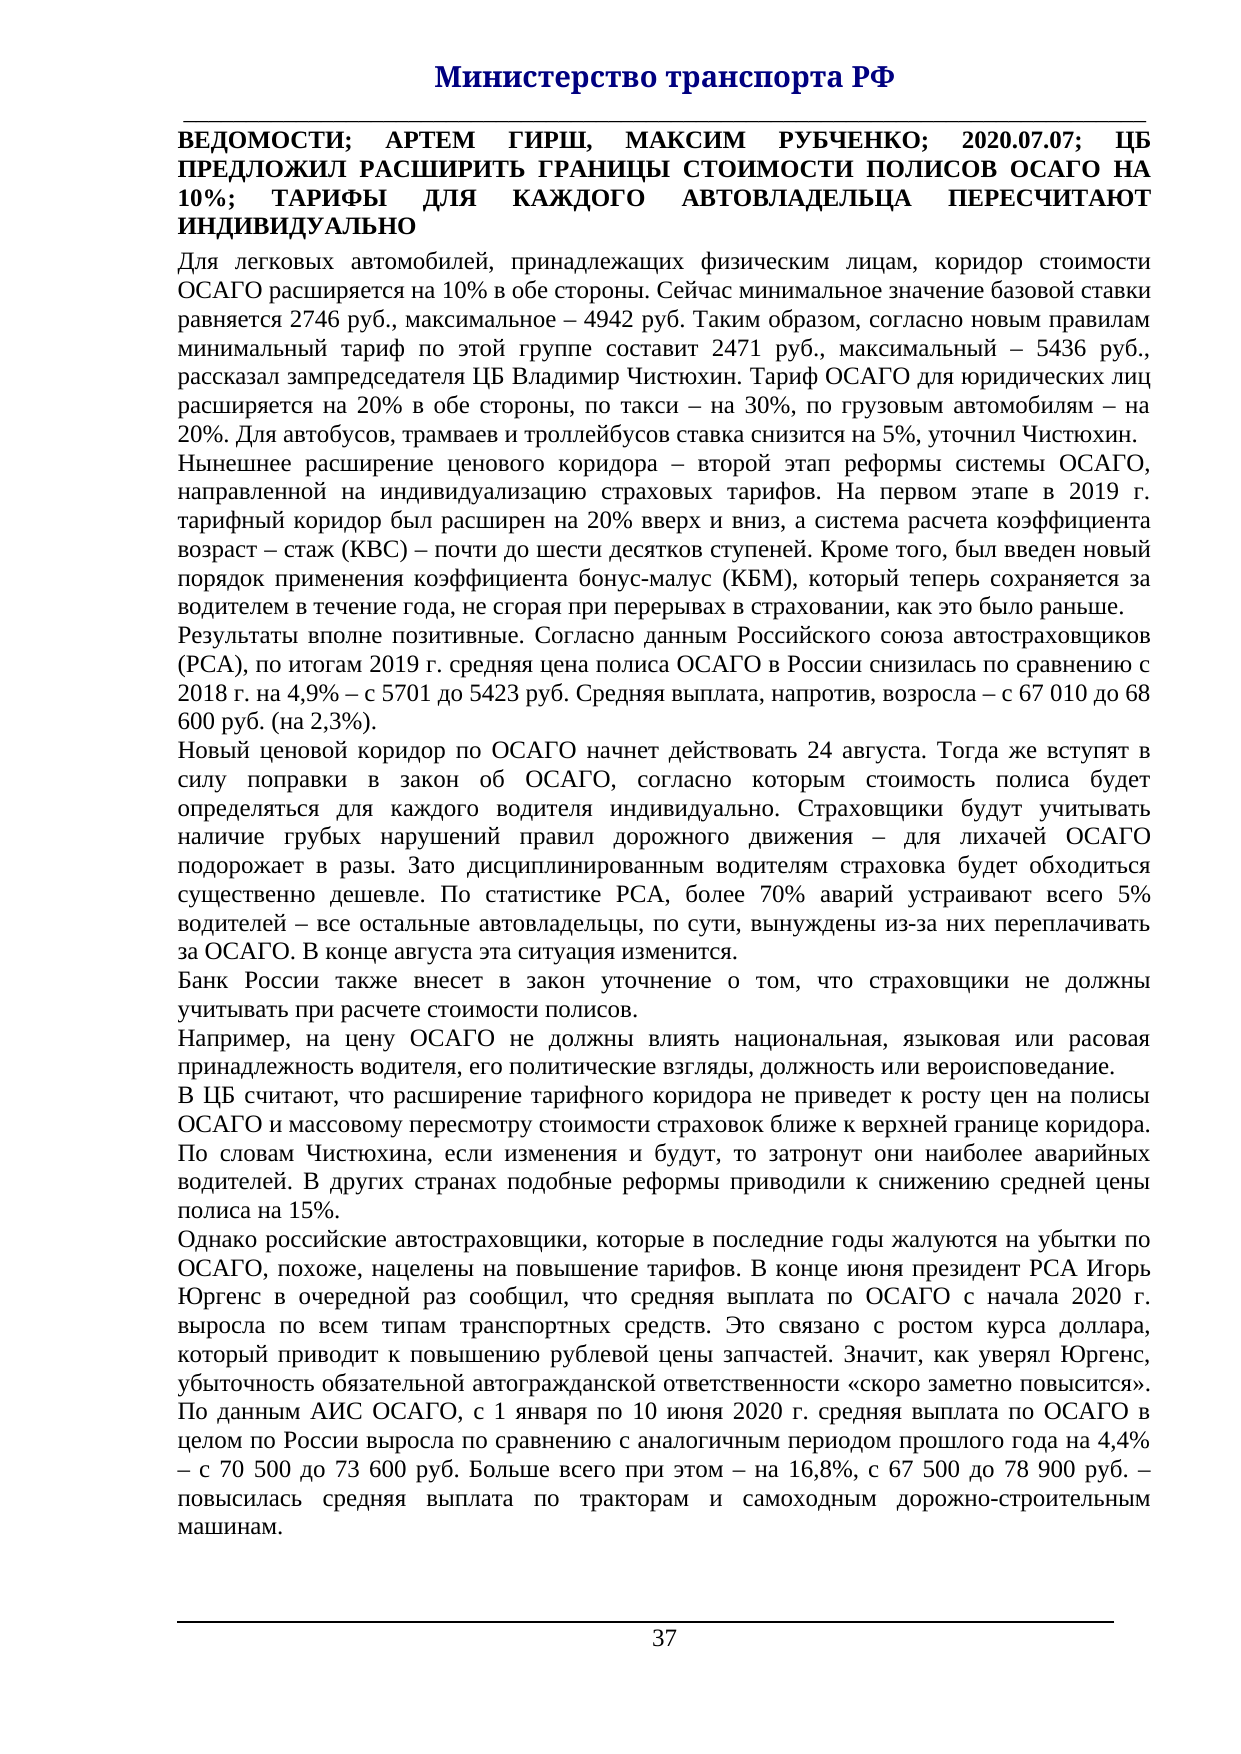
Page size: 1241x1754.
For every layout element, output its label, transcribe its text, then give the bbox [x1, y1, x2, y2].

text Однако российские автостраховщики, которые в последние годы жалуются на убытки по ОСАГО, похоже, нацелены на повышение тарифов. В конце июня президент РСА Игорь Юргенс в очередной раз сообщил, что средняя выплата по ОСАГО с начала 2020 г. выросла по всем типам транспортных средств. Это связано с ростом курса доллара, который приводит к повышению рублевой цены запчастей. Значит, как уверял Юргенс, убыточность обязательной автогражданской ответственности «скоро заметно повысится». По данным АИС ОСАГО, с 1 января по 10 июня 2020 г. средняя выплата по ОСАГО в целом по России выросла по сравнению с аналогичным периодом прошлого года на 4,4% – с 70 500 до 73 600 руб. Больше всего при этом – на 16,8%, с 67 500 до 78 900 руб. – повысилась средняя выплата по тракторам и самоходным дорожно-строительным машинам. [177, 1224, 1152, 1540]
text В ЦБ считают, что расширение тарифного коридора не приведет к росту цен на полисы ОСАГО и массовому пересмотру стоимости страховок ближе к верхней границе коридора. По словам Чистюхина, если изменения и будут, то затронут они наиболее аварийных водителей. В других странах подобные реформы приводили к снижению средней цены полиса на 15%. [177, 1080, 1152, 1224]
text Например, на цену ОСАГО не должны влиять национальная, языковая или расовая принадлежность водителя, его политические взгляды, должность или вероисповедание. [177, 1023, 1152, 1080]
subtitle ВЕДОМОСТИ; АРТЕМ ГИРШ, МАКСИМ РУБЧЕНКО; 2020.07.07; ЦБ ПРЕДЛОЖИЛ РАСШИРИТЬ ГРАНИЦЫ СТОИМОСТИ ПОЛИСОВ ОСАГО НА 10%; ТАРИФЫ ДЛЯ КАЖДОГО АВТОВЛАДЕЛЬЦА ПЕРЕСЧИТАЮТ ИНДИВИДУАЛЬНО [177, 125, 1152, 240]
text Банк России также внесет в закон уточнение о том, что страховщики не должны учитывать при расчете стоимости полисов. [177, 965, 1152, 1023]
text Новый ценовой коридор по ОСАГО начнет действовать 24 августа. Тогда же вступят в силу поправки в закон об ОСАГО, согласно которым стоимость полиса будет определяться для каждого водителя индивидуально. Страховщики будут учитывать наличие грубых нарушений правил дорожного движения – для лихачей ОСАГО подорожает в разы. Зато дисциплинированным водителям страховка будет обходиться существенно дешевле. По статистике РСА, более 70% аварий устраивают всего 5% водителей – все остальные автовладельцы, по сути, вынуждены из-за них переплачивать за ОСАГО. В конце августа эта ситуация изменится. [177, 735, 1152, 965]
text Нынешнее расширение ценового коридора – второй этап реформы системы ОСАГО, направленной на индивидуализацию страховых тарифов. На первом этапе в 2019 г. тарифный коридор был расширен на 20% вверх и вниз, а система расчета коэффициента возраст – стаж (КВС) – почти до шести десятков ступеней. Кроме того, был введен новый порядок применения коэффициента бонус-малус (КБМ), который теперь сохраняется за водителем в течение года, не сгорая при перерывах в страховании, как это было раньше. [177, 448, 1152, 620]
text Результаты вполне позитивные. Согласно данным Российского союза автостраховщиков (РСА), по итогам 2019 г. средняя цена полиса ОСАГО в России снизилась по сравнению с 2018 г. на 4,9% – с 5701 до 5423 руб. Средняя выплата, напротив, возросла – с 67 010 до 68 600 руб. (на 2,3%). [177, 620, 1152, 735]
text Для легковых автомобилей, принадлежащих физическим лицам, коридор стоимости ОСАГО расширяется на 10% в обе стороны. Сейчас минимальное значение базовой ставки равняется 2746 руб., максимальное – 4942 руб. Таким образом, согласно новым правилам минимальный тариф по этой группе составит 2471 руб., максимальный – 5436 руб., рассказал зампредседателя ЦБ Владимир Чистюхин. Тариф ОСАГО для юридических лиц расширяется на 20% в обе стороны, по такси – на 30%, по грузовым автомобилям – на 20%. Для автобусов, трамваев и троллейбусов ставка снизится на 5%, уточнил Чистюхин. [177, 246, 1152, 448]
